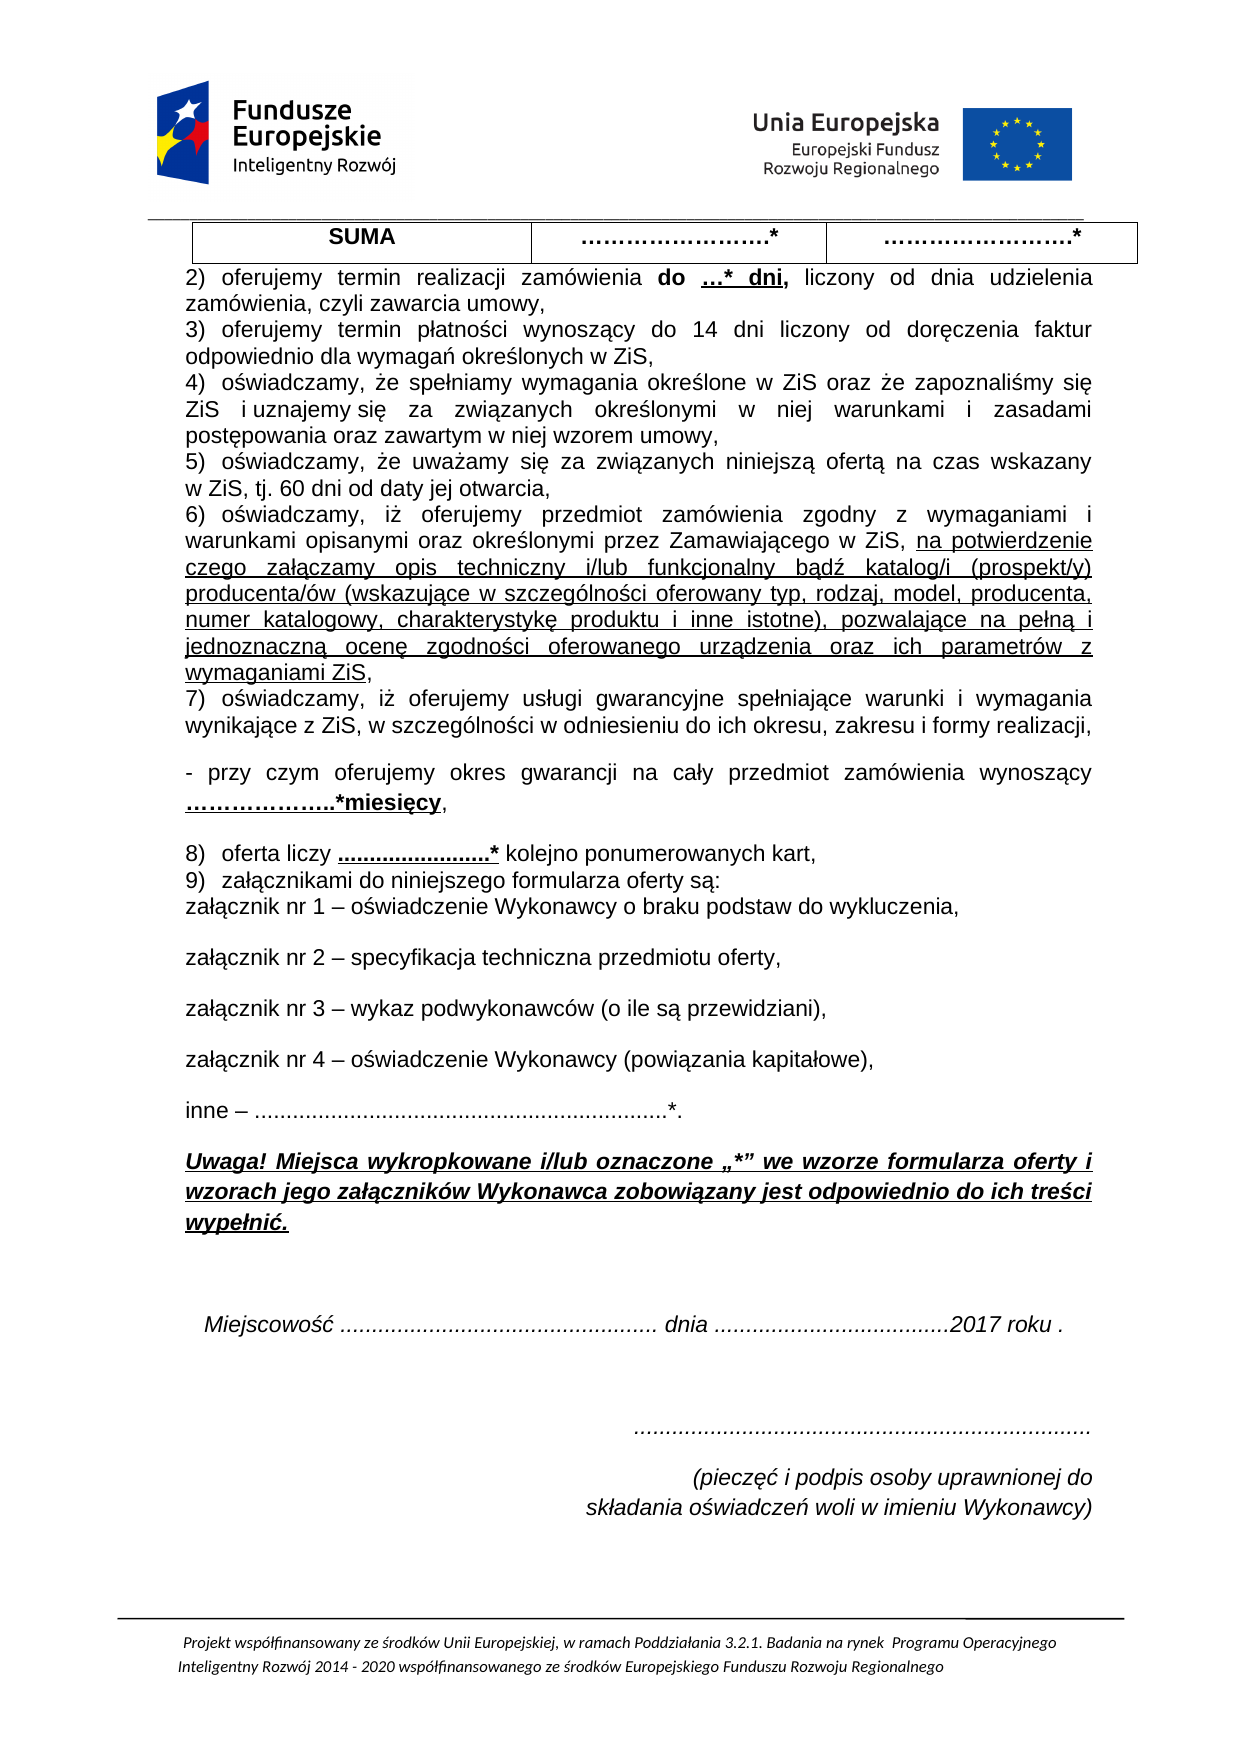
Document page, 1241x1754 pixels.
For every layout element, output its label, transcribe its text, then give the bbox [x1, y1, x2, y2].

list załącznikami do niniejszego formularza oferty są: [185, 867, 1093, 893]
text Miejscowość .................................................. dnia .....................................2017 roku . [204, 1311, 1093, 1337]
table_cell …………………….* [827, 223, 1137, 263]
text załącznik nr 4 – oświadczenie Wykonawcy (powiązania kapitałowe), [185, 1046, 1093, 1072]
list oferujemy termin płatności wynoszący do 14 dni liczony od doręczenia faktur odpowiednio dla wymagań określonych w ZiS, [185, 316, 1093, 369]
list oświadczamy, że spełniamy wymagania określone w ZiS oraz że zapoznaliśmy się ZiS i uznajemy się za związanych określonymi w niej warunkami i zasadami postępowania oraz zawartym w niej wzorem umowy, [185, 369, 1093, 448]
text załącznik nr 3 – wykaz podwykonawców (o ile są przewidziani), [185, 995, 1093, 1021]
text Uwaga! Miejsca wykropkowane i/lub oznaczone „*” we wzorze formularza oferty i wzorach jego załączników Wykonawca zobowiązany jest odpowiednio do ich treści wypełnić. [185, 1172, 1093, 1235]
text ........................................................................ [148, 1413, 1093, 1439]
text inne – .................................................................*. [185, 1097, 1093, 1123]
table_cell SUMA [193, 223, 531, 263]
text załącznik nr 1 – oświadczenie Wykonawcy o braku podstaw do wykluczenia, [185, 893, 1093, 919]
picture [733, 86, 1093, 202]
text Uwaga! Miejsca wykropkowane i/lub oznaczone „*” we wzorze formularza oferty i wzorach jego załączników Wykonawca zobowiązany jest odpowiednio do ich treści wypełnić. [185, 1148, 1093, 1171]
text załącznik nr 2 – specyfikacja techniczna przedmiotu oferty, [185, 944, 1093, 970]
list oświadczamy, iż oferujemy usługi gwarancyjne spełniające warunki i wymagania wynikające z ZiS, w szczególności w odniesieniu do ich okresu, zakresu i formy realizacji, [185, 685, 1093, 738]
list oferujemy termin realizacji zamówienia do …* dni, liczony od dnia udzielenia zamówienia, czyli zawarcia umowy, [185, 264, 1093, 316]
text - przy czym oferujemy okres gwarancji na cały przedmiot zamówienia wynoszący ………………..*miesięcy, [185, 759, 1093, 816]
list oświadczamy, że uważamy się za związanych niniejszą ofertą na czas wskazany w ZiS, tj. 60 dni od daty jej otwarcia, [185, 448, 1093, 501]
list oferta liczy ........................* kolejno ponumerowanych kart, [185, 840, 1093, 867]
picture [147, 73, 415, 202]
text (pieczęć i podpis osoby uprawnionej do [590, 1464, 1093, 1490]
text składania oświadczeń woli w imieniu Wykonawcy) [516, 1494, 1093, 1520]
table_cell …………………….* [532, 223, 826, 263]
list oświadczamy, iż oferujemy przedmiot zamówienia zgodny z wymaganiami i warunkami opisanymi oraz określonymi przez Zamawiającego w ZiS, na potwierdzenie czego załączamy opis techniczny i/lub funkcjonalny bądź katalog/i (prospekt/y) producenta/ów (wskazujące w szczególności oferowany typ, rodzaj, model, producenta, numer katalogowy, charakterystykę produktu i inne istotne), pozwalające na pełną i jednoznaczną ocenę zgodności oferowanego urządzenia oraz ich parametrów z wymaganiami ZiS, [185, 501, 1093, 629]
